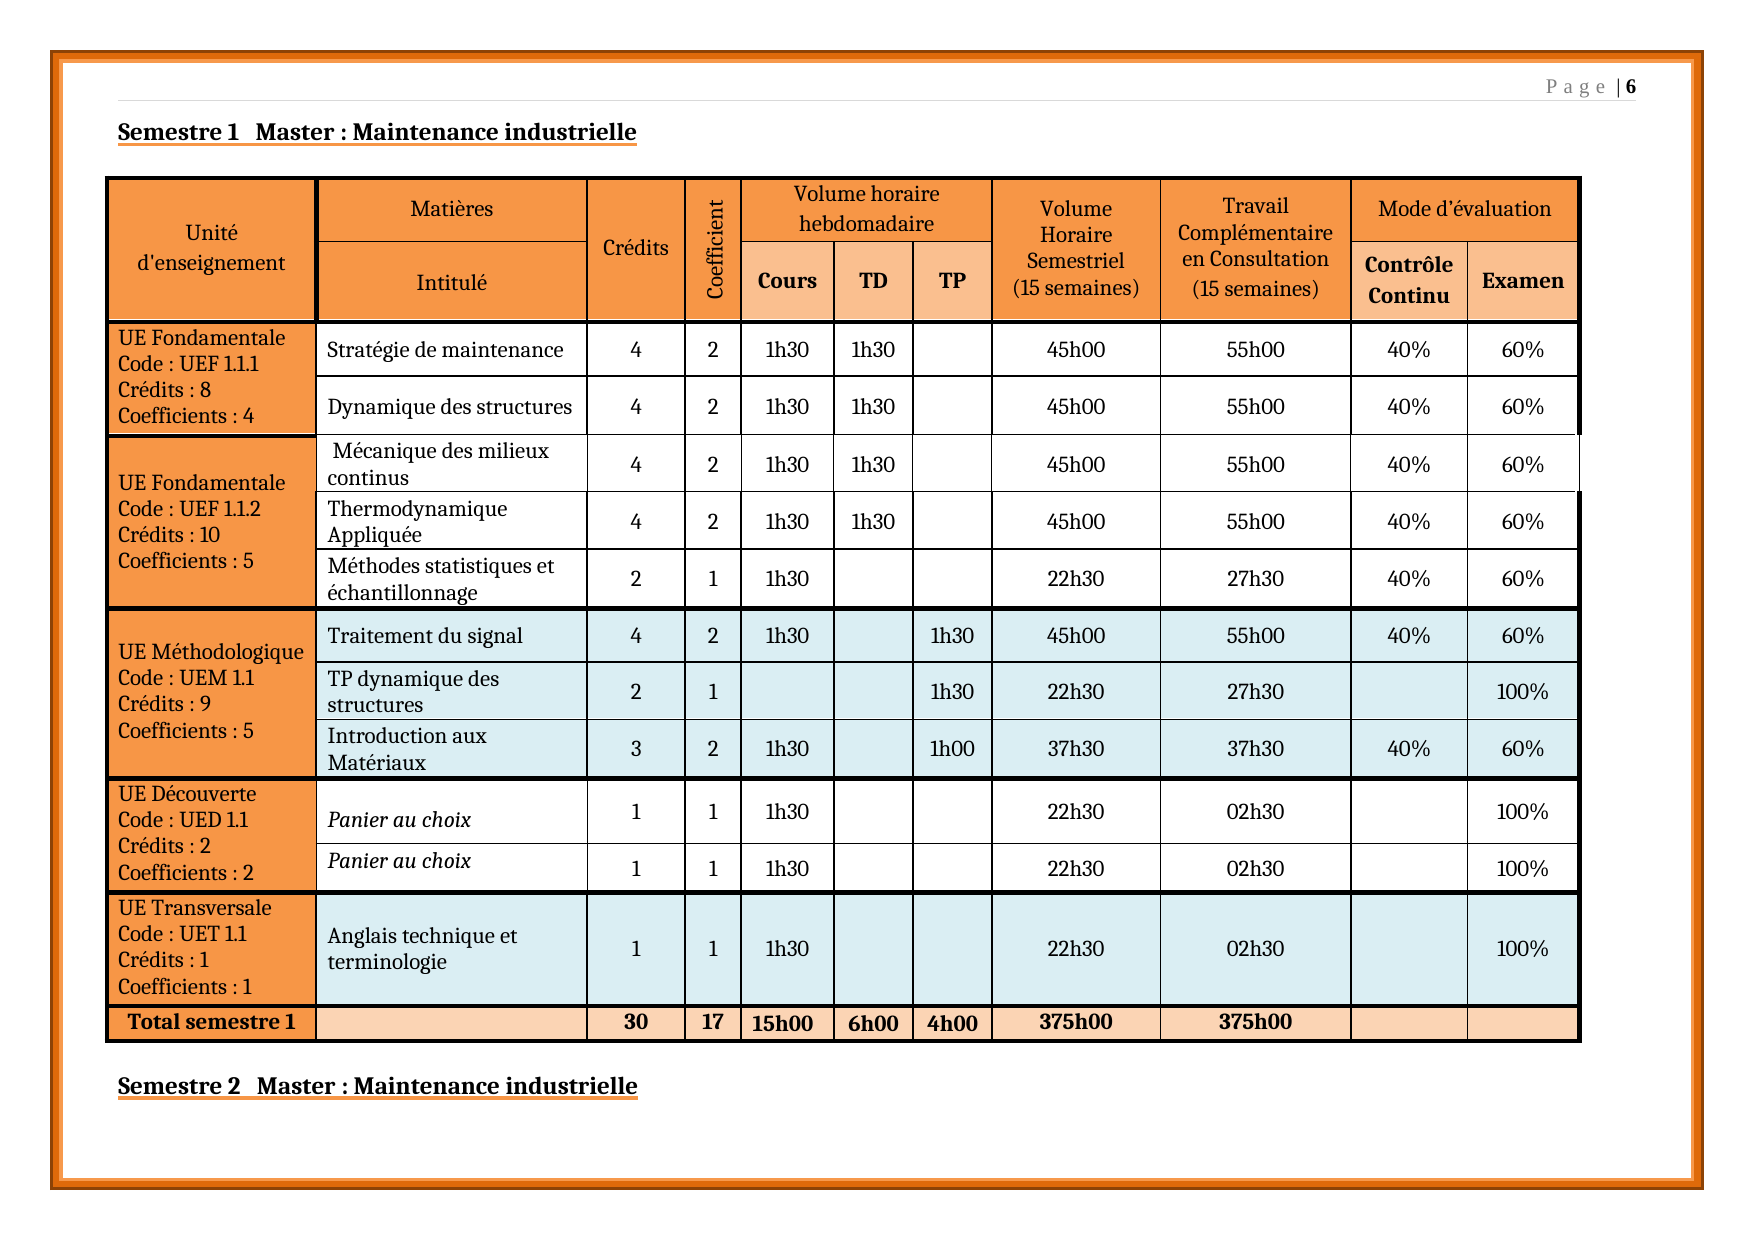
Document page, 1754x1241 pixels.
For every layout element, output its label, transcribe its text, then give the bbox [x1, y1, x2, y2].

table_cell 4 [588, 492, 684, 548]
table_cell 40% [1352, 720, 1467, 776]
table_cell 60% [1468, 491, 1577, 548]
table_cell 1 [686, 781, 740, 843]
table_cell [1352, 781, 1467, 843]
table_cell [1352, 844, 1467, 890]
table_cell TP dynamique des structures [317, 663, 586, 718]
table_cell 2 [686, 611, 740, 661]
table_cell Total semestre 1 [109, 1008, 315, 1039]
table_cell Panier au choix [317, 844, 587, 890]
table_cell 100% [1468, 781, 1577, 843]
table_cell 2 [588, 550, 684, 606]
table_cell 40% [1352, 324, 1467, 375]
table_cell 02h30 [1161, 844, 1350, 890]
table_cell 1h30 [914, 663, 991, 718]
table_cell 2 [686, 377, 740, 433]
table_cell 55h00 [1161, 611, 1350, 661]
table_cell 1h30 [835, 377, 912, 433]
table_cell 22h30 [993, 844, 1160, 890]
table_cell 3 [588, 720, 684, 776]
table_cell [1468, 1008, 1577, 1039]
table_header Coefficient [686, 180, 740, 319]
table_cell 2 [588, 663, 684, 718]
table_cell 1h30 [742, 781, 833, 843]
table_cell UE Méthodologique Code : UEM 1.1 Crédits : 9 Coefficients : 5 [109, 611, 315, 776]
table_cell 55h00 [1161, 435, 1350, 491]
table_cell 4 [588, 611, 684, 661]
table_cell [1352, 895, 1467, 1004]
table_header Crédits [588, 180, 684, 319]
table_cell 40% [1351, 435, 1467, 491]
table_cell [1352, 663, 1467, 718]
table_cell 60% [1468, 324, 1577, 375]
table_cell 40% [1352, 611, 1467, 661]
table_cell Mécanique des milieux continus [317, 435, 587, 491]
table_cell 1 [686, 844, 740, 890]
table_cell 02h30 [1161, 895, 1350, 1004]
table_cell 1 [588, 844, 684, 890]
table_cell 1h30 [835, 492, 912, 548]
table_cell Examen [1468, 242, 1577, 319]
table_cell [914, 550, 991, 606]
table_cell 1h30 [742, 611, 833, 661]
table_cell 100% [1468, 844, 1577, 890]
table_cell UE Fondamentale Code : UEF 1.1.1 Crédits : 8 Coefficients : 4 [109, 324, 315, 433]
table_cell 55h00 [1161, 377, 1350, 433]
table_cell 55h00 [1161, 492, 1350, 548]
table_cell Thermodynamique Appliquée [317, 492, 586, 548]
table_cell [913, 435, 991, 491]
table_cell 37h30 [993, 720, 1160, 776]
table_cell 45h00 [993, 492, 1160, 548]
table_cell 1h30 [742, 895, 833, 1004]
table_cell [835, 895, 912, 1004]
table_cell [914, 492, 991, 548]
table_cell 45h00 [992, 435, 1160, 491]
table_cell 1 [686, 550, 740, 606]
table_cell 1 [686, 895, 740, 1004]
table_cell [835, 611, 912, 661]
table_cell [914, 324, 991, 375]
table_cell [835, 550, 912, 606]
table_cell 2 [686, 435, 741, 491]
table_cell [835, 720, 912, 776]
table_cell 22h30 [993, 550, 1160, 606]
table_cell 60% [1468, 611, 1577, 661]
table_cell Stratégie de maintenance [317, 324, 586, 375]
table_header Volume horaire hebdomadaire [742, 180, 991, 241]
table_cell [835, 844, 912, 890]
table_cell 60% [1468, 434, 1579, 491]
table_cell 1h30 [835, 324, 912, 375]
table_cell Traitement du signal [317, 611, 586, 661]
table_cell 1h30 [742, 550, 833, 606]
table_cell [914, 895, 991, 1004]
table_cell [317, 1008, 586, 1039]
table_cell 1h00 [914, 720, 991, 776]
table_header Matières [319, 180, 586, 241]
table_cell 1h30 [742, 377, 833, 433]
table_cell 45h00 [993, 324, 1160, 375]
table_cell 4 [588, 435, 684, 491]
table_cell 1h30 [834, 435, 912, 491]
table_cell Dynamique des structures [317, 377, 586, 433]
table_cell 2 [686, 720, 740, 776]
table_cell 27h30 [1161, 550, 1350, 606]
table_cell 55h00 [1161, 324, 1350, 375]
table_cell 22h30 [993, 663, 1160, 718]
table_cell Panier au choix [317, 781, 587, 843]
table_cell 4 [588, 377, 684, 433]
table_cell 100% [1468, 895, 1577, 1004]
table_cell Contrôle Continu [1352, 242, 1467, 319]
table_cell 27h30 [1161, 663, 1350, 718]
table_cell [914, 781, 991, 843]
table_cell UE Fondamentale Code : UEF 1.1.2 Crédits : 10 Coefficients : 5 [109, 438, 316, 606]
table_header Mode d’évaluation [1352, 180, 1577, 241]
table_cell Anglais technique et terminologie [317, 895, 586, 1004]
table_cell 40% [1352, 550, 1467, 606]
table_cell 1 [588, 781, 684, 843]
table_header Travail Complémentaire en Consultation (15 semaines) [1161, 180, 1350, 319]
table_cell 45h00 [993, 611, 1160, 661]
table_cell 375h00 [993, 1008, 1160, 1039]
text Semestre 2 Master : Maintenance industrielle [118, 1072, 1636, 1101]
table_cell 4 [588, 324, 684, 375]
table_cell 1h30 [742, 492, 833, 548]
table_cell 40% [1352, 377, 1467, 433]
table_cell UE Transversale Code : UET 1.1 Crédits : 1 Coefficients : 1 [109, 895, 315, 1004]
table_cell [742, 663, 833, 718]
table_cell 60% [1468, 720, 1577, 776]
table_cell 22h30 [993, 895, 1160, 1004]
table_cell 60% [1468, 550, 1577, 606]
table_cell UE Découverte Code : UED 1.1 Crédits : 2 Coefficients : 2 [109, 781, 316, 890]
table_cell 1h30 [914, 611, 991, 661]
table_cell 30 [588, 1008, 684, 1039]
table_cell [1352, 1008, 1467, 1039]
table_header Unité d'enseignement [109, 180, 314, 319]
table_cell 100% [1468, 663, 1577, 718]
table_cell Intitulé [319, 242, 586, 319]
table_cell 1h30 [742, 435, 833, 491]
table_cell 37h30 [1161, 720, 1350, 776]
table_cell 15h00 [742, 1008, 833, 1039]
table_cell 1 [588, 895, 684, 1004]
table_cell 1h30 [742, 720, 833, 776]
table_cell 45h00 [993, 377, 1160, 433]
text Semestre 1 Master : Maintenance industrielle [118, 118, 1636, 147]
table_cell 6h00 [835, 1008, 912, 1039]
table_cell 02h30 [1161, 781, 1350, 843]
table_cell [835, 663, 912, 718]
table_cell 2 [686, 324, 740, 375]
table_cell [914, 844, 991, 890]
table_cell 4h00 [914, 1008, 991, 1039]
table_cell Introduction aux Matériaux [317, 720, 586, 776]
table_cell 2 [686, 492, 740, 548]
table_cell [835, 781, 912, 843]
table_cell 17 [686, 1008, 740, 1039]
table_cell 40% [1352, 492, 1467, 548]
table_cell Cours [742, 242, 833, 319]
table_cell 1h30 [742, 844, 833, 890]
table_cell 1 [686, 663, 740, 718]
table_cell Méthodes statistiques et échantillonnage [317, 550, 586, 606]
table_cell TD [835, 242, 912, 319]
table_cell TP [914, 242, 991, 319]
table_cell 1h30 [742, 324, 833, 375]
table_cell 60% [1468, 377, 1577, 433]
table_cell [914, 377, 991, 433]
table_cell 375h00 [1161, 1008, 1350, 1039]
table_cell 22h30 [993, 781, 1160, 843]
table_header Volume Horaire Semestriel (15 semaines) [993, 180, 1160, 319]
